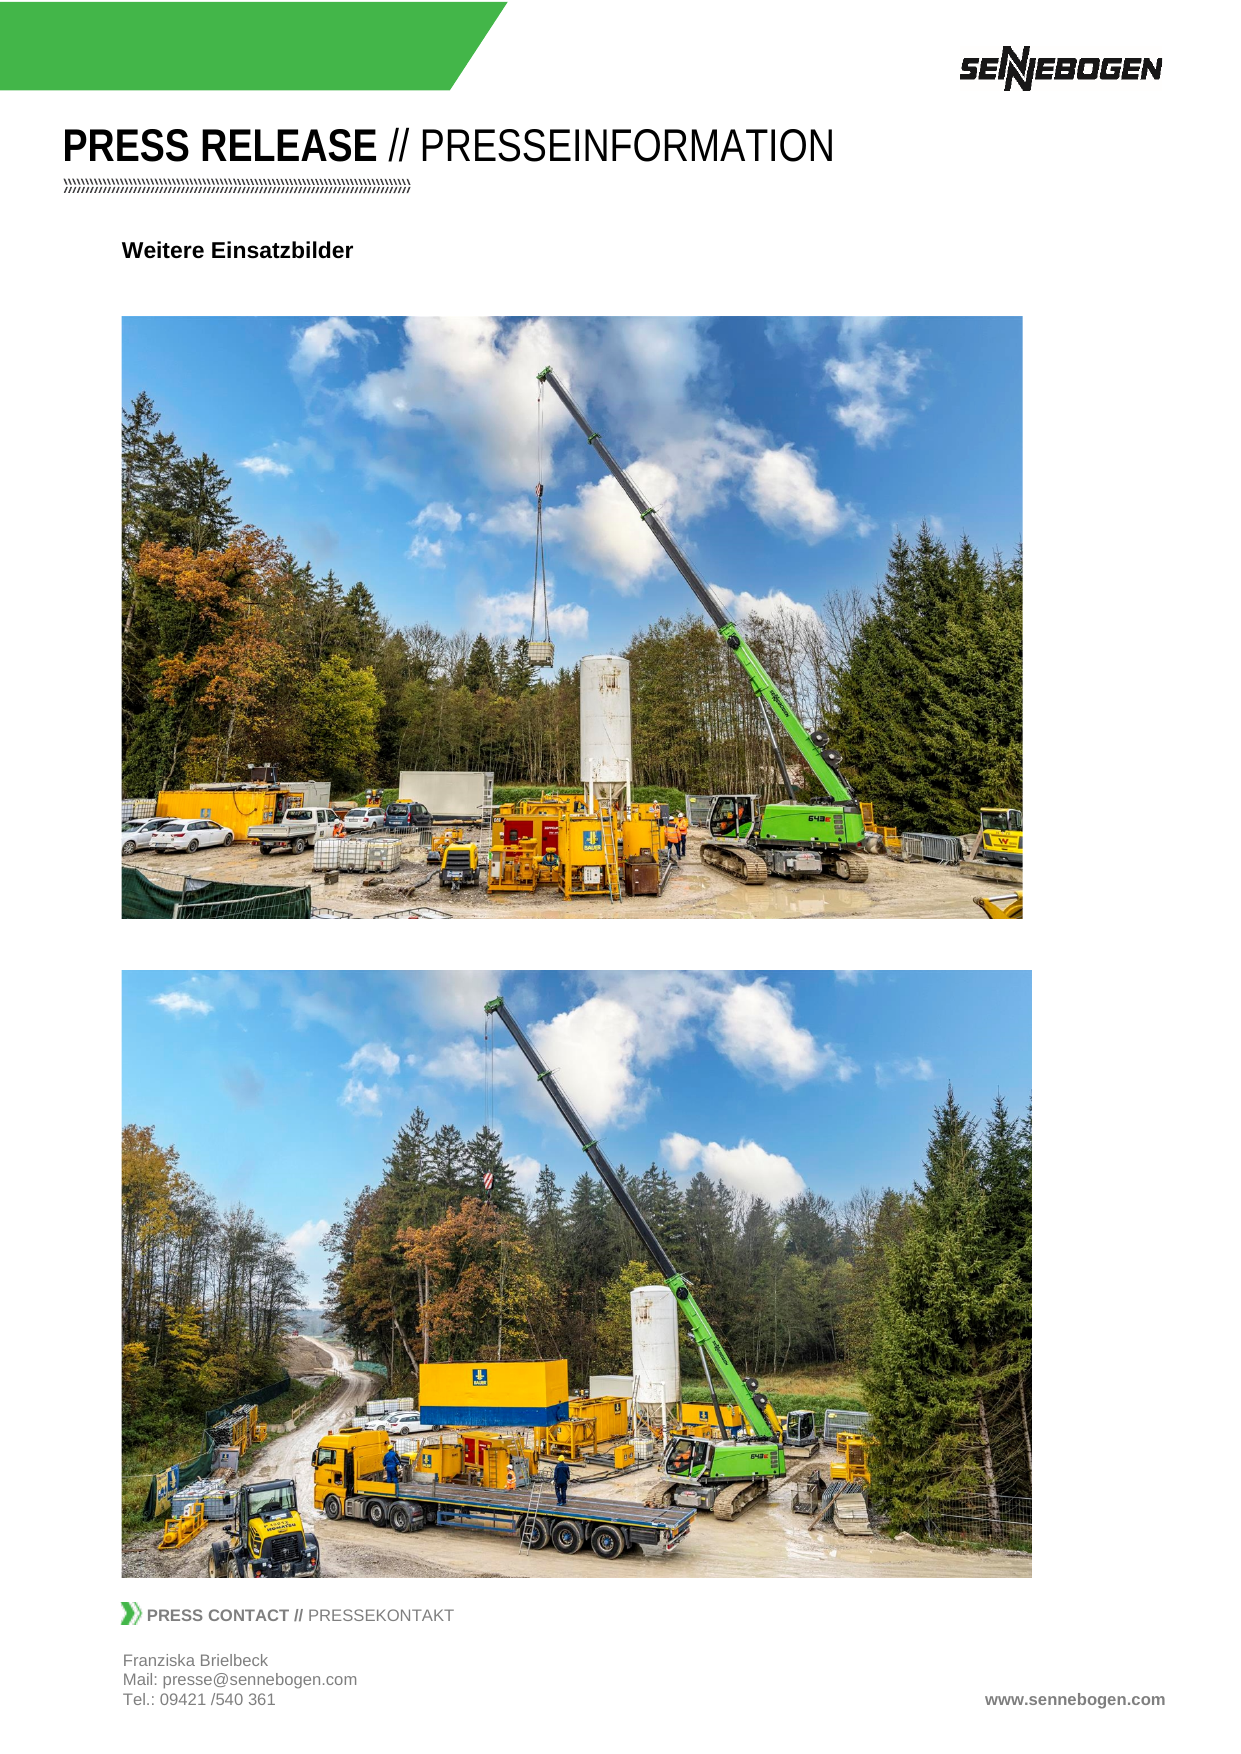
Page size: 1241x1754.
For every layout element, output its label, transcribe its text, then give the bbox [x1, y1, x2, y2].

picture [121, 970, 1032, 1578]
picture [121, 315, 1023, 919]
text Weitere Einsatzbilder [122, 237, 1167, 263]
picture [960, 46, 1163, 91]
picture [120, 1602, 143, 1625]
